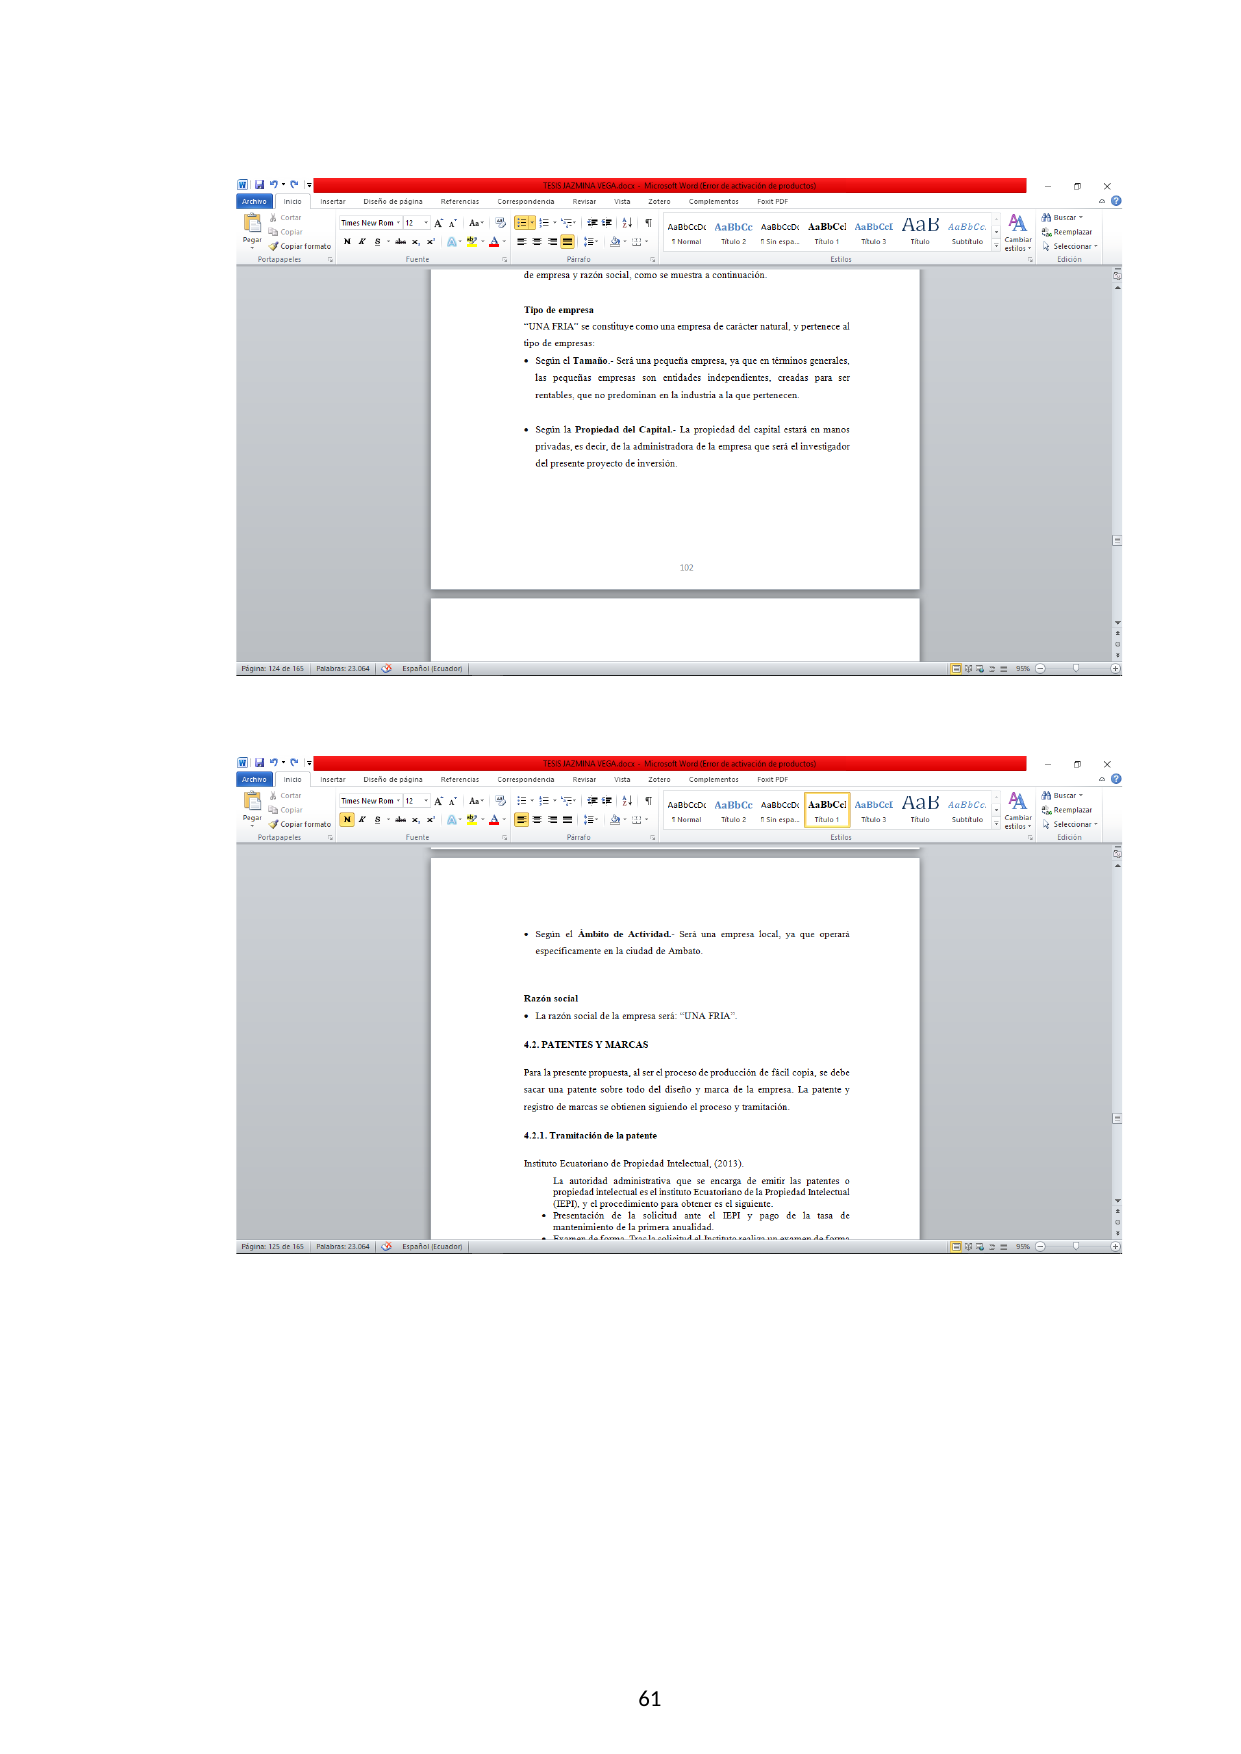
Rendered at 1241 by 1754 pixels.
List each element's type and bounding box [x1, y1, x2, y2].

picture [236, 177, 1123, 676]
picture [236, 755, 1123, 1254]
